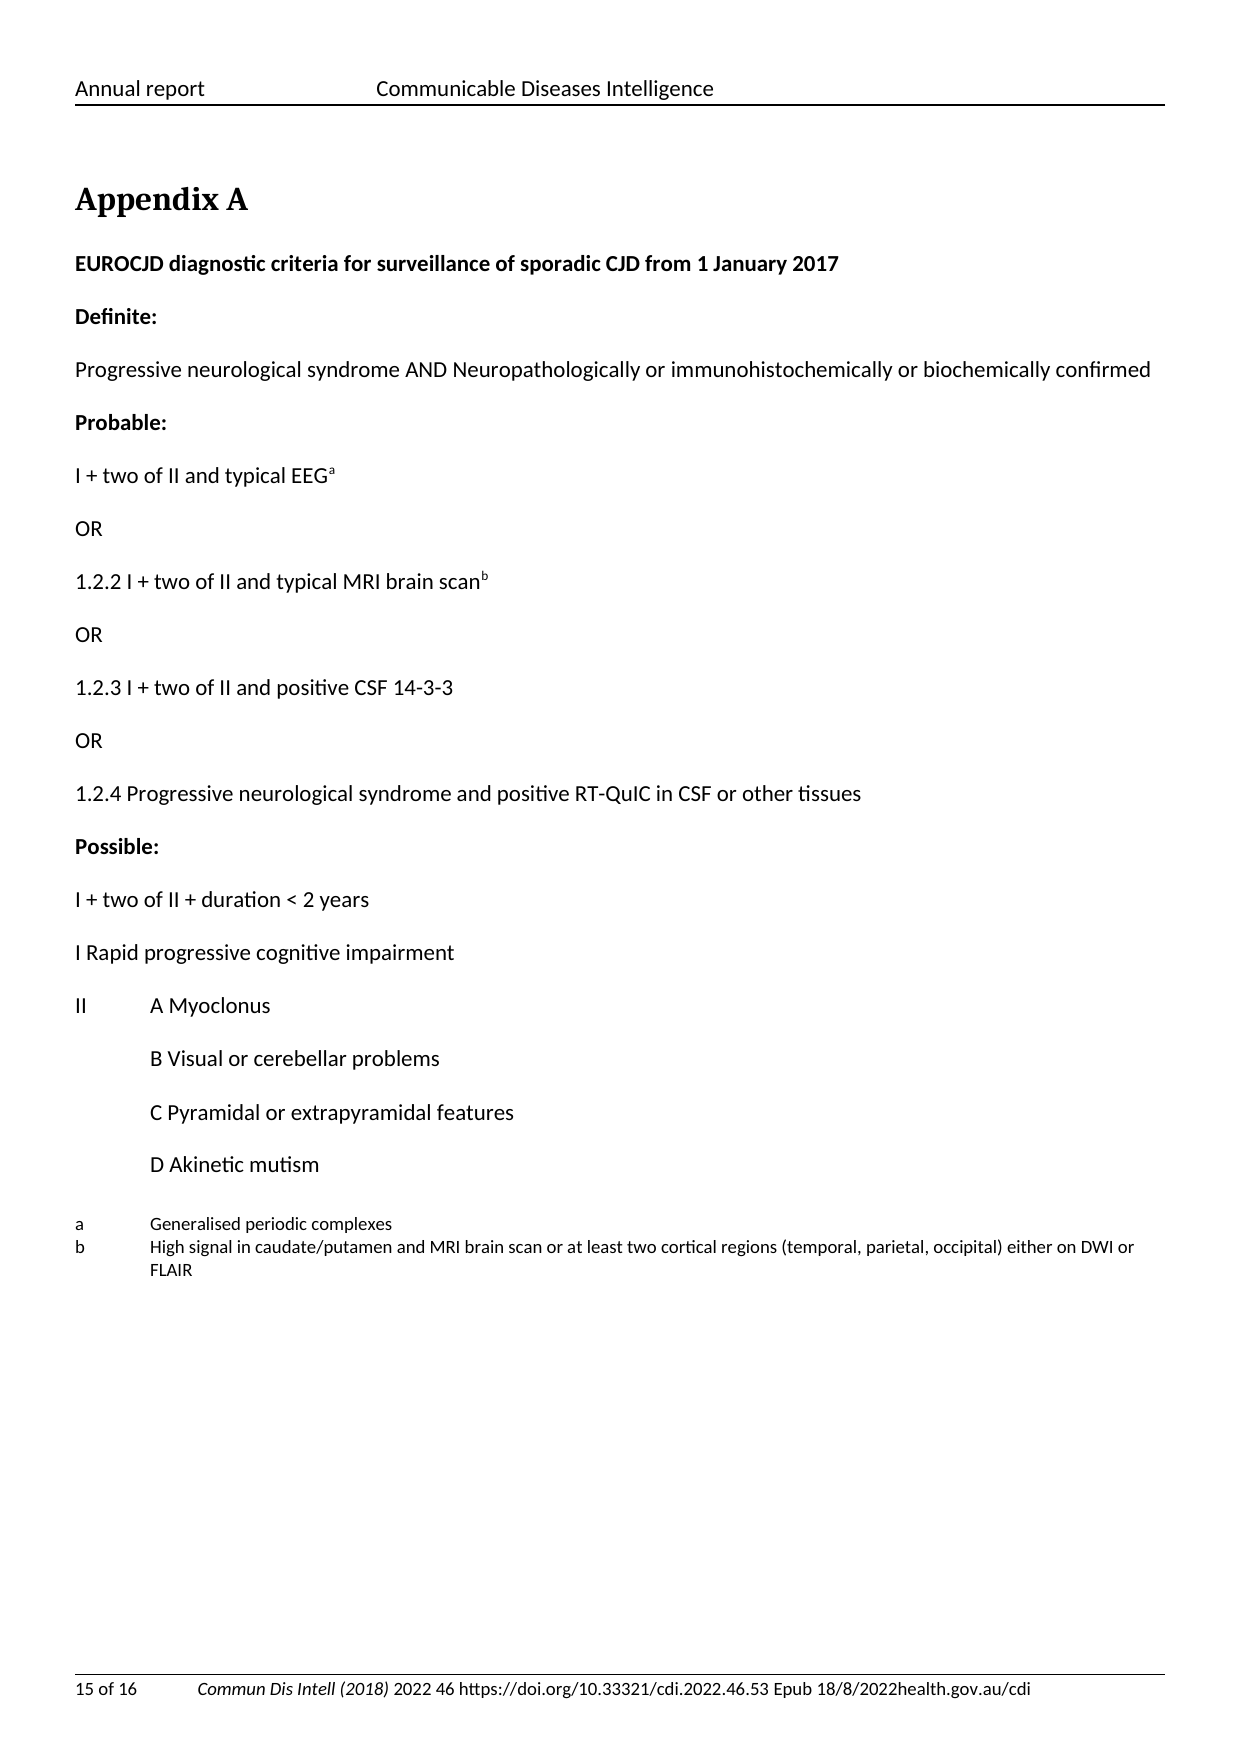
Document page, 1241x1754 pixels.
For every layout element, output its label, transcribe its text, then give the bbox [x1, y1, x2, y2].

subtitle Appendix A [75, 180, 1165, 218]
text EUROCJD diagnostic criteria for surveillance of sporadic CJD from 1 January 2017 [75, 249, 1165, 277]
text OR [75, 514, 1165, 542]
text D Akinetic mutism [75, 1151, 1165, 1179]
text Possible: [75, 832, 1165, 861]
text B Visual or cerebellar problems [75, 1044, 1165, 1073]
text a Generalised periodic complexes [75, 1212, 1165, 1235]
text I Rapid progressive cognitive impairment [75, 938, 1165, 967]
text I + two of II and typical EEGa [75, 461, 1165, 489]
text 1.2.4 Progressive neurological syndrome and positive RT-QuIC in CSF or other tissues [75, 779, 1165, 807]
text Probable: [75, 408, 1165, 436]
text Definite: [75, 302, 1165, 330]
text II A Myoclonus [75, 992, 1165, 1019]
text OR [75, 620, 1165, 648]
text b High signal in caudate/putamen and MRI brain scan or at least two cortical regions (temporal, parietal, occipital) either on DWI or FLAIR [75, 1235, 1165, 1281]
text 1.2.3 I + two of II and positive CSF 14-3-3 [75, 673, 1165, 701]
text 1.2.2 I + two of II and typical MRI brain scanb [75, 567, 1165, 595]
text OR [75, 726, 1165, 754]
text Progressive neurological syndrome AND Neuropathologically or immunohistochemically or biochemically confirmed [75, 355, 1165, 383]
text I + two of II + duration < 2 years [75, 886, 1165, 913]
text C Pyramidal or extrapyramidal features [75, 1098, 1165, 1126]
